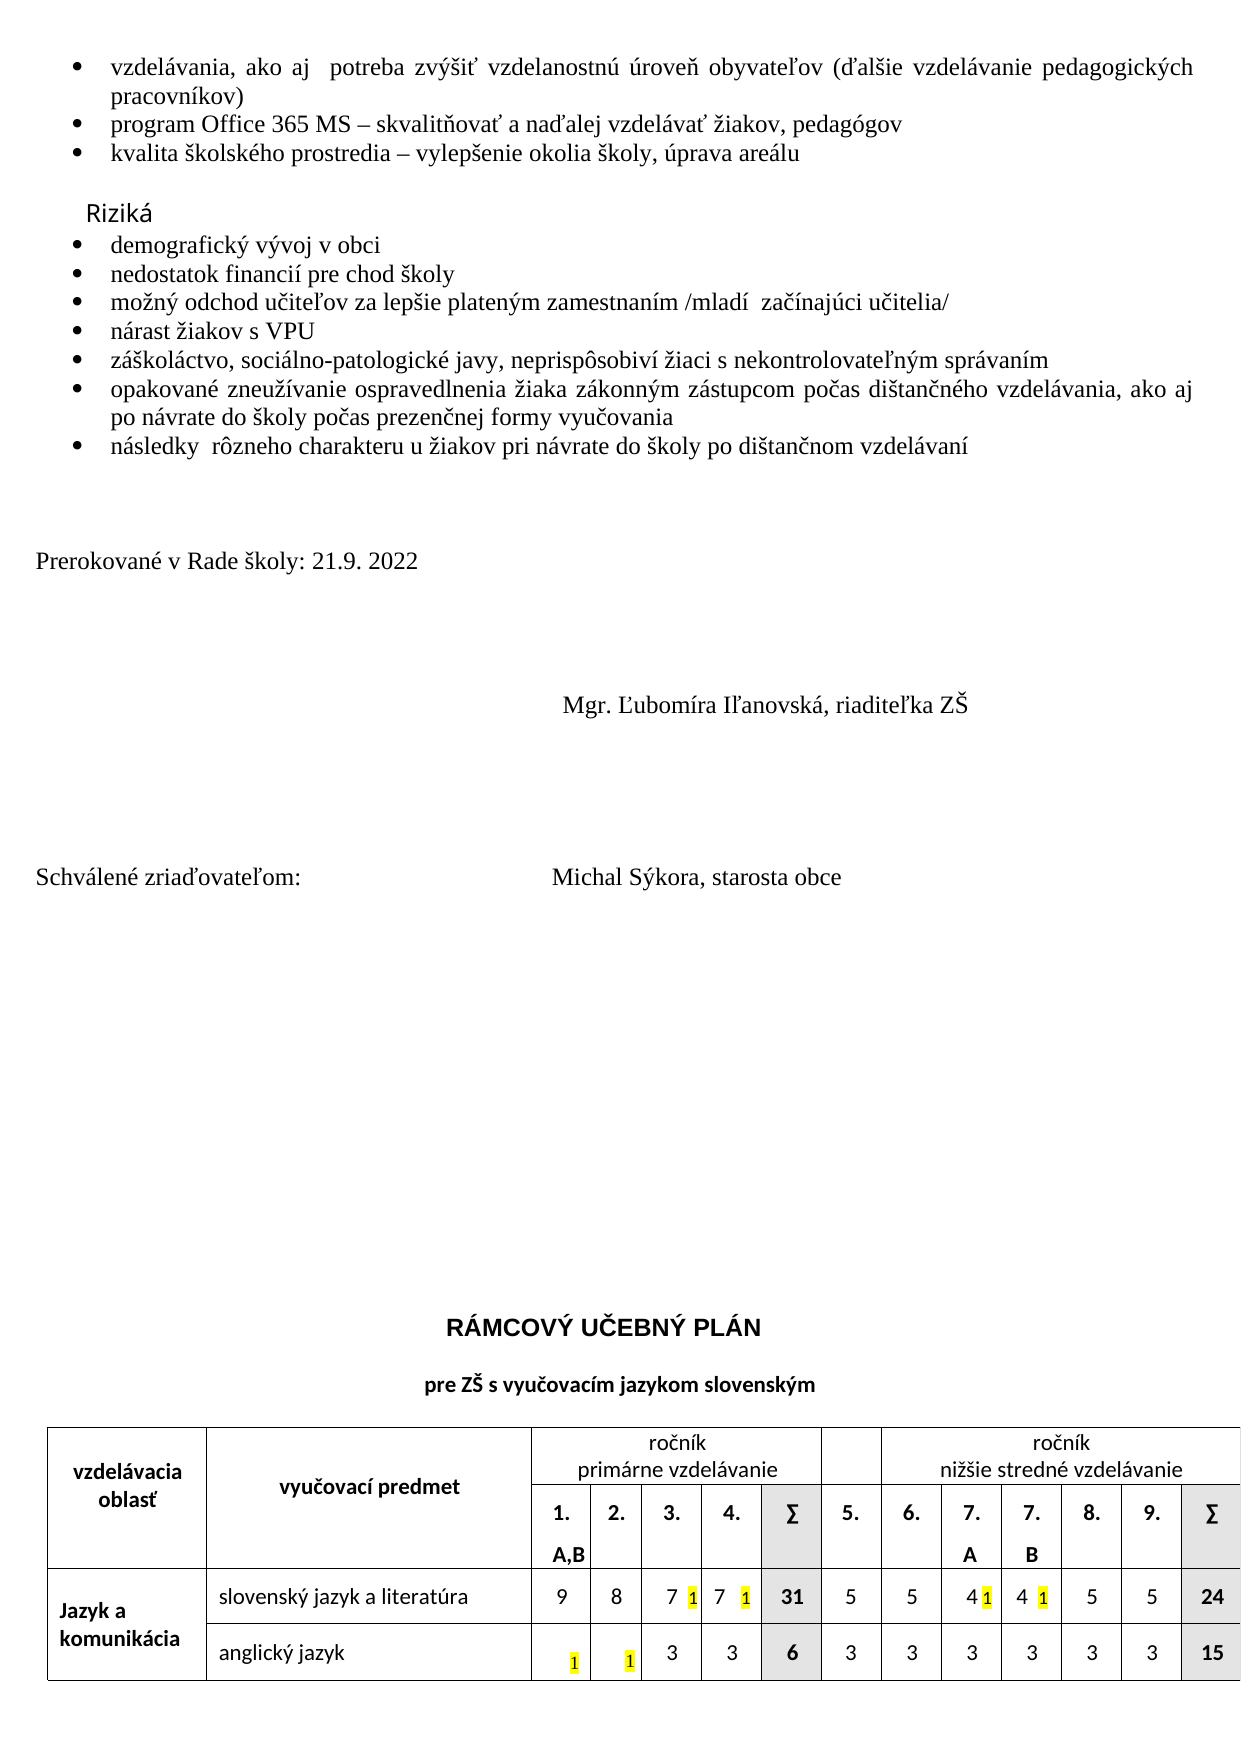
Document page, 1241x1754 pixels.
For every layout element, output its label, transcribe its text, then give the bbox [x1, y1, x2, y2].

table_cell Jazyk a komunikácia [48, 1569, 206, 1680]
table_cell ∑ [762, 1485, 821, 1568]
table_cell anglický jazyk [207, 1624, 531, 1680]
table_cell 3 [1002, 1624, 1061, 1680]
table_header vzdelávacia oblasť [48, 1428, 206, 1568]
table_cell 9. [1122, 1485, 1181, 1568]
table_cell slovenský jazyk a literatúra [207, 1569, 531, 1623]
table_cell 4. [702, 1485, 761, 1568]
list nedostatok financií pre chod školy [73, 259, 1194, 287]
text Riziká [35, 196, 1194, 230]
table_cell 6 [762, 1624, 821, 1680]
table_header vyučovací predmet [207, 1428, 531, 1568]
table_cell 3 [882, 1624, 941, 1680]
list vzdelávania, ako aj potreba zvýšiť vzdelanostnú úroveň obyvateľov (ďalšie vzdelávanie pedagogických pracovníkov) [73, 52, 1194, 109]
table_cell 5 [1122, 1569, 1181, 1623]
list program Office 365 MS – skvalitňovať a naďalej vzdelávať žiakov, pedagógov [73, 109, 1194, 138]
table_cell 7. A [942, 1485, 1001, 1568]
table_header ročník primárne vzdelávanie [532, 1428, 821, 1484]
text Prerokované v Rade školy: 21.9. 2022 [35, 546, 1194, 575]
table_cell 15 [1182, 1624, 1240, 1680]
table_cell 3. [642, 1485, 701, 1568]
list demografický vývoj v obci [73, 230, 1194, 259]
text Schválené zriaďovateľom: Michal Sýkora, starosta obce [35, 862, 1194, 891]
table_cell 3 [1122, 1624, 1181, 1680]
text Mgr. Ľubomíra Iľanovská, riaditeľka ZŠ [35, 690, 1194, 719]
table_cell 3 [1062, 1624, 1121, 1680]
table_cell 7 1 [702, 1569, 761, 1623]
table_cell 1 [532, 1624, 590, 1680]
list záškoláctvo, sociálno-patologické javy, neprispôsobiví žiaci s nekontrolovateľným správaním [73, 345, 1194, 374]
table_header ročník nižšie stredné vzdelávanie [882, 1428, 1240, 1484]
table_cell 5 [822, 1569, 881, 1623]
list možný odchod učiteľov za lepšie plateným zamestnaním /mladí začínajúci učitelia/ [73, 287, 1194, 316]
table_cell ∑ [1182, 1485, 1240, 1568]
table_cell 7 1 [642, 1569, 701, 1623]
table_cell 31 [762, 1569, 821, 1623]
list opakované zneužívanie ospravedlnenia žiaka zákonným zástupcom počas dištančného vzdelávania, ako aj po návrate do školy počas prezenčnej formy vyučovania [73, 374, 1194, 431]
table_cell 3 [942, 1624, 1001, 1680]
subtitle RÁMCOVÝ UČEBNÝ PLÁN [390, 1313, 817, 1342]
table_header [822, 1428, 881, 1484]
text pre ZŠ s vyučovacím jazykom slovenským [423, 1370, 817, 1398]
table_cell 4 1 [942, 1569, 1001, 1623]
table_cell 3 [822, 1624, 881, 1680]
table_cell 5 [882, 1569, 941, 1623]
table_cell 5 [1062, 1569, 1121, 1623]
table_cell 24 [1182, 1569, 1240, 1623]
table_cell 6. [882, 1485, 941, 1568]
table_cell 1. A,B [532, 1485, 590, 1568]
table_cell 1 [591, 1624, 641, 1680]
table_cell 8. [1062, 1485, 1121, 1568]
list nárast žiakov s VPU [73, 316, 1194, 345]
table_cell 3 [642, 1624, 701, 1680]
table_cell 4 1 [1002, 1569, 1061, 1623]
table_cell 8 [591, 1569, 641, 1623]
table_cell 2. [591, 1485, 641, 1568]
table_cell 3 [702, 1624, 761, 1680]
table_cell 5. [822, 1485, 881, 1568]
table_cell 9 [532, 1569, 590, 1623]
table_cell 7. B [1002, 1485, 1061, 1568]
list kvalita školského prostredia – vylepšenie okolia školy, úprava areálu [73, 138, 1194, 167]
list následky rôzneho charakteru u žiakov pri návrate do školy po dištančnom vzdelávaní [73, 431, 1194, 460]
